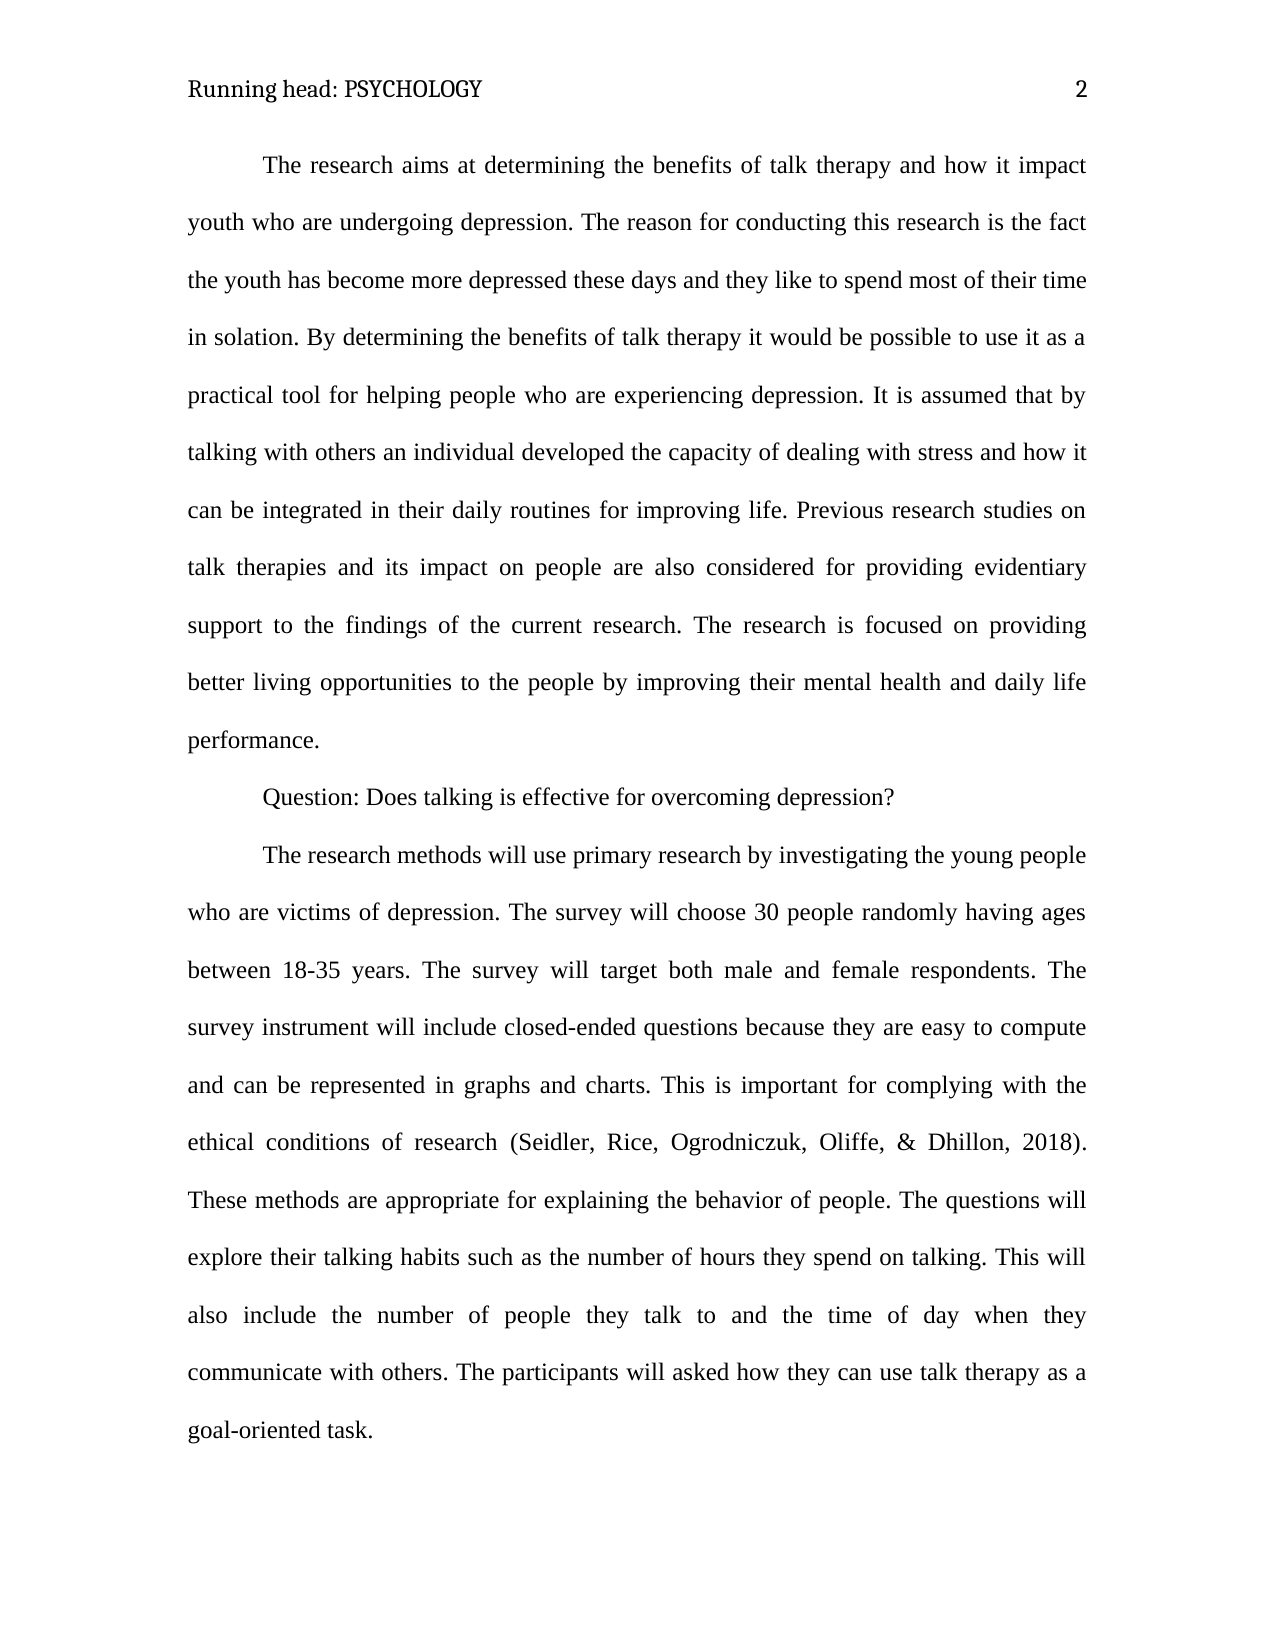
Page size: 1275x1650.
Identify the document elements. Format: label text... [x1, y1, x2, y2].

text The research methods will use primary research by investigating the young people who are victims of depression. The survey will choose 30 people randomly having ages between 18-35 years. The survey will target both male and female respondents. The survey instrument will include closed-ended questions because they are easy to compute and can be represented in graphs and charts. This is important for complying with the ethical conditions of research . These methods are appropriate for explaining the behavior of people. The questions will explore their talking habits such as the number of hours they spend on talking. This will also include the number of people they talk to and the time of day when they communicate with others. The participants will asked how they can use talk therapy as a goal-oriented task. [187, 840, 1087, 1444]
text Question: Does talking is effective for overcoming depression? [187, 782, 1087, 811]
text The research aims at determining the benefits of talk therapy and how it impact youth who are undergoing depression. The reason for conducting this research is the fact the youth has become more depressed these days and they like to spend most of their time in solation. By determining the benefits of talk therapy it would be possible to use it as a practical tool for helping people who are experiencing depression. It is assumed that by talking with others an individual developed the capacity of dealing with stress and how it can be integrated in their daily routines for improving life. Previous research studies on talk therapies and its impact on people are also considered for providing evidentiary support to the findings of the current research. The research is focused on providing better living opportunities to the people by improving their mental health and daily life performance. [187, 150, 1087, 754]
